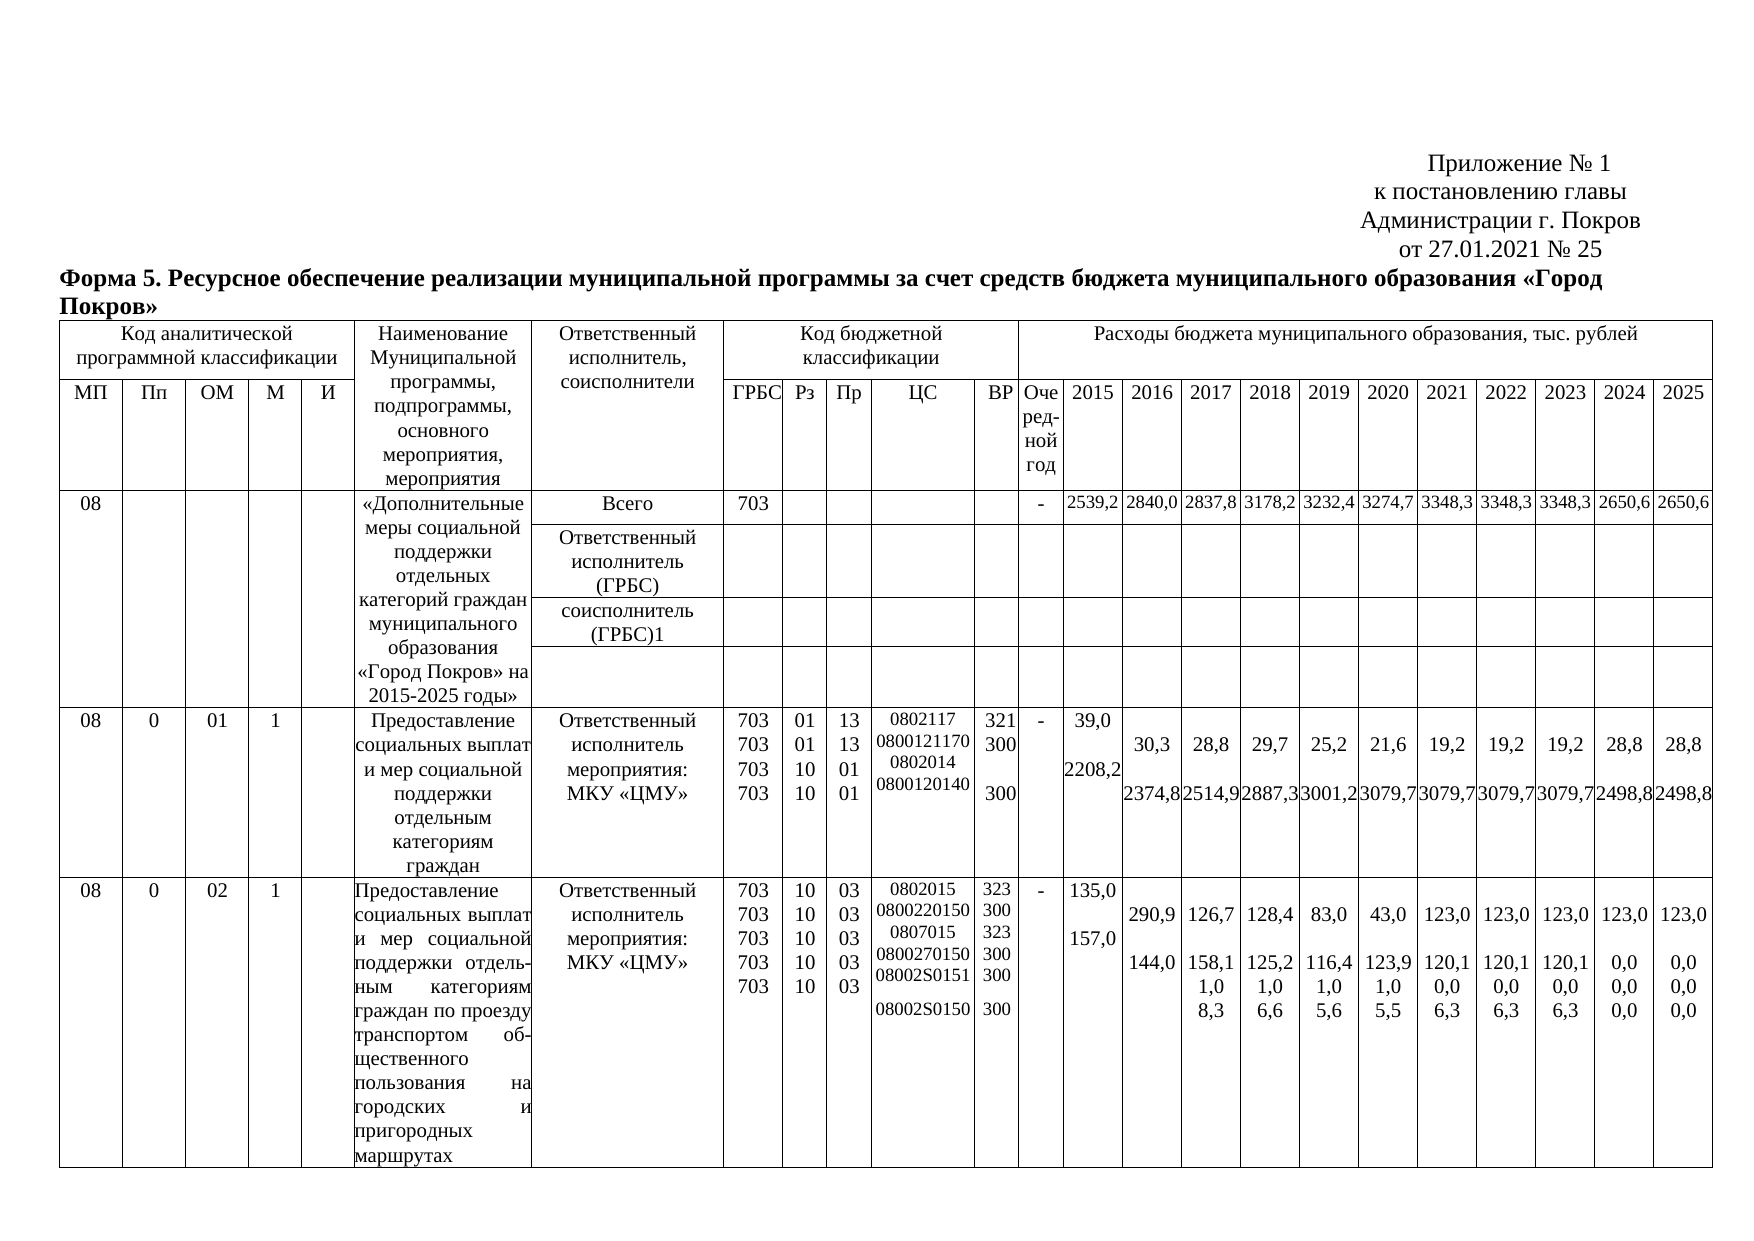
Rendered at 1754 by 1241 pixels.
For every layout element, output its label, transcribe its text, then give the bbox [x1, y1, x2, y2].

table_cell 2539,2 [1064, 491, 1122, 524]
table_cell [1477, 598, 1535, 646]
table_cell соисполнитель (ГРБС)1 [532, 598, 723, 646]
table_cell [1064, 598, 1122, 646]
table_cell [1182, 525, 1240, 597]
table_cell 21,6 3079,7 [1359, 708, 1417, 877]
table_cell [975, 525, 1018, 597]
table_cell 19,2 3079,7 [1418, 708, 1476, 877]
table_cell [1536, 598, 1594, 646]
table_cell [1477, 647, 1535, 707]
table_cell [1123, 525, 1181, 597]
table_cell [1359, 525, 1417, 597]
table_cell [1418, 598, 1476, 646]
table_cell 123,0 0,0 0,0 0,0 [1595, 878, 1653, 1167]
table_cell [1536, 525, 1594, 597]
table_cell [724, 647, 782, 707]
table_cell 3348,3 [1536, 491, 1594, 524]
table_cell 2019 [1300, 380, 1358, 490]
table_cell [1536, 647, 1594, 707]
table_cell [872, 525, 974, 597]
table_cell - [1019, 708, 1063, 877]
table_cell 2015 [1064, 380, 1122, 490]
table_cell 01 [186, 708, 248, 877]
table_cell 2650,6 [1654, 491, 1712, 524]
table_cell 2023 [1536, 380, 1594, 490]
table_cell Всего [532, 491, 723, 524]
table_cell 703 703 703 703 [724, 708, 782, 877]
table_cell [1123, 598, 1181, 646]
table_cell М [249, 380, 301, 490]
table_cell 08 [60, 878, 122, 1167]
table_cell [249, 491, 301, 707]
table_cell 1 [249, 878, 301, 1167]
table_cell 123,0 0,0 0,0 0,0 [1654, 878, 1712, 1167]
table_cell 08 [60, 708, 122, 877]
text от 27.01.2021 № 25 [1344, 234, 1657, 263]
table_cell [1595, 647, 1653, 707]
table_cell 25,2 3001,2 [1300, 708, 1358, 877]
table_cell 3274,7 [1359, 491, 1417, 524]
table_cell [872, 647, 974, 707]
table_header Ответственный исполнитель, соисполнители [532, 321, 723, 490]
table_cell 321 300 300 [975, 708, 1018, 877]
table_cell [827, 647, 871, 707]
text к постановлению главы Администрации г. Покров [1344, 176, 1657, 234]
table_cell [1182, 598, 1240, 646]
table_cell [827, 598, 871, 646]
table_cell 03 03 03 03 03 [827, 878, 871, 1167]
table_cell 28,8 2498,8 [1595, 708, 1653, 877]
table_cell [1595, 598, 1653, 646]
table_cell - [1019, 491, 1063, 524]
table_cell [827, 491, 871, 524]
table_cell 1010 10 10 10 [783, 878, 826, 1167]
table_cell ЦС [872, 380, 974, 490]
table_cell 39,0 2208,2 [1064, 708, 1122, 877]
table_cell 2018 [1241, 380, 1299, 490]
table_cell [1654, 525, 1712, 597]
table_cell 123,0 120,1 0,0 6,3 [1418, 878, 1476, 1167]
table_cell 30,3 2374,8 [1123, 708, 1181, 877]
table_cell 3348,3 [1477, 491, 1535, 524]
table_cell 2017 [1182, 380, 1240, 490]
table_cell 2837,8 [1182, 491, 1240, 524]
table_cell 0802117 0800121170 0802014 0800120140 [872, 708, 974, 877]
table_cell [1418, 525, 1476, 597]
table_cell [1477, 525, 1535, 597]
table_cell [872, 491, 974, 524]
table_cell [783, 598, 826, 646]
table_cell 28,8 2498,8 [1654, 708, 1712, 877]
table_cell [1241, 525, 1299, 597]
table_cell 2024 [1595, 380, 1653, 490]
table_cell 1 [249, 708, 301, 877]
table_cell 3232,4 [1300, 491, 1358, 524]
table_cell 3348,3 [1418, 491, 1476, 524]
table_cell 2650,6 [1595, 491, 1653, 524]
table_cell [872, 598, 974, 646]
table_cell «Дополнительные меры социальной поддержки отдельных категорий граждан муниципального образования «Город Покров» на 2015-2025 годы» [355, 491, 531, 707]
table_cell [827, 525, 871, 597]
table_cell 02 [186, 878, 248, 1167]
table_cell [783, 491, 826, 524]
table_cell 123,0 120,1 0,0 6,3 [1477, 878, 1535, 1167]
table_cell Предоставление социальных выплат и мер социальной поддержки отдельным категориям граждан [355, 708, 531, 877]
table_cell 28,8 2514,9 [1182, 708, 1240, 877]
table_cell 2020 [1359, 380, 1417, 490]
table_cell [975, 647, 1018, 707]
table_cell 83,0 116,4 1,0 5,6 [1300, 878, 1358, 1167]
table_cell [1064, 525, 1122, 597]
table_cell 2022 [1477, 380, 1535, 490]
table_cell [783, 525, 826, 597]
table_cell [975, 598, 1018, 646]
table_cell Ответственный исполнитель мероприятия: МКУ «ЦМУ» [532, 878, 723, 1167]
table_cell 2021 [1418, 380, 1476, 490]
table_cell [1300, 525, 1358, 597]
table_cell 19,2 3079,7 [1477, 708, 1535, 877]
table_cell 703 [724, 491, 782, 524]
text Форма 5. Ресурсное обеспечение реализации муниципальной программы за счет средств бюджета муниципального образования «Город Покров» [59, 263, 1695, 320]
table_cell ВР [975, 380, 1018, 490]
table_header Наименование Муниципальной программы, подпрограммы, основного мероприятия, мероприятия [355, 321, 531, 490]
table_cell [1300, 598, 1358, 646]
table_cell [302, 878, 354, 1167]
table_cell [1019, 598, 1063, 646]
table_cell [1359, 598, 1417, 646]
table_cell [123, 491, 185, 707]
table_header Расходы бюджета муниципального образования, тыс. рублей [1019, 321, 1712, 379]
table_cell [1654, 647, 1712, 707]
table_cell [1418, 647, 1476, 707]
table_cell 2025 [1654, 380, 1712, 490]
table_cell Ответственный исполнитель мероприятия: МКУ «ЦМУ» [532, 708, 723, 877]
table_cell 2840,0 [1123, 491, 1181, 524]
table_cell [1123, 647, 1181, 707]
table_cell [1359, 647, 1417, 707]
table_header Код аналитической программной классификации [60, 321, 354, 379]
table_cell 0 [123, 708, 185, 877]
table_cell Очеред-ной год [1019, 380, 1063, 490]
table_cell - [1019, 878, 1063, 1167]
table_cell Пп [123, 380, 185, 490]
table_cell 126,7 158,1 1,0 8,3 [1182, 878, 1240, 1167]
table_cell Предоставление социальных выплат и мер социальной поддержки отдель- ным категориям граждан по проезду транспортом об- щественного пользования на городских и пригородных маршрутах [355, 878, 531, 1167]
table_cell 19,2 3079,7 [1536, 708, 1594, 877]
table_cell [1595, 525, 1653, 597]
table_cell [783, 647, 826, 707]
table_cell 703 703 703 703 703 [724, 878, 782, 1167]
table_cell Рз [783, 380, 826, 490]
table_cell 323 300 323 300 300 300 [975, 878, 1018, 1167]
table_cell [1241, 598, 1299, 646]
table_cell МП [60, 380, 122, 490]
text Приложение № 1 [1344, 148, 1695, 176]
table_cell [1654, 598, 1712, 646]
table_cell [1019, 647, 1063, 707]
table_cell Пр [827, 380, 871, 490]
table_cell Ответственный исполнитель (ГРБС) [532, 525, 723, 597]
table_cell [1241, 647, 1299, 707]
table_cell 3178,2 [1241, 491, 1299, 524]
table_cell 2016 [1123, 380, 1181, 490]
table_cell 0802015 0800220150 0807015 0800270150 08002S0151 08002S0150 [872, 878, 974, 1167]
table_cell [1019, 525, 1063, 597]
table_cell [302, 491, 354, 707]
table_cell 43,0 123,9 1,0 5,5 [1359, 878, 1417, 1167]
table_cell [975, 491, 1018, 524]
table_cell [1182, 647, 1240, 707]
table_cell [724, 598, 782, 646]
table_cell 123,0 120,1 0,0 6,3 [1536, 878, 1594, 1167]
table_cell [1300, 647, 1358, 707]
table_cell [1064, 647, 1122, 707]
table_header Код бюджетной классификации [724, 321, 1018, 379]
table_cell 290,9 144,0 [1123, 878, 1181, 1167]
table_cell ГРБС [724, 380, 782, 490]
table_cell [724, 525, 782, 597]
table_cell 0 [123, 878, 185, 1167]
table_cell 01 01 10 10 [783, 708, 826, 877]
table_cell 13 13 01 01 [827, 708, 871, 877]
table_cell 135,0 157,0 [1064, 878, 1122, 1167]
table_cell И [302, 380, 354, 490]
table_cell [302, 708, 354, 877]
table_cell [532, 647, 723, 707]
table_cell 29,7 2887,3 [1241, 708, 1299, 877]
table_cell 128,4 125,2 1,0 6,6 [1241, 878, 1299, 1167]
table_cell [186, 491, 248, 707]
table_cell 08 [60, 491, 122, 707]
table_cell ОМ [186, 380, 248, 490]
